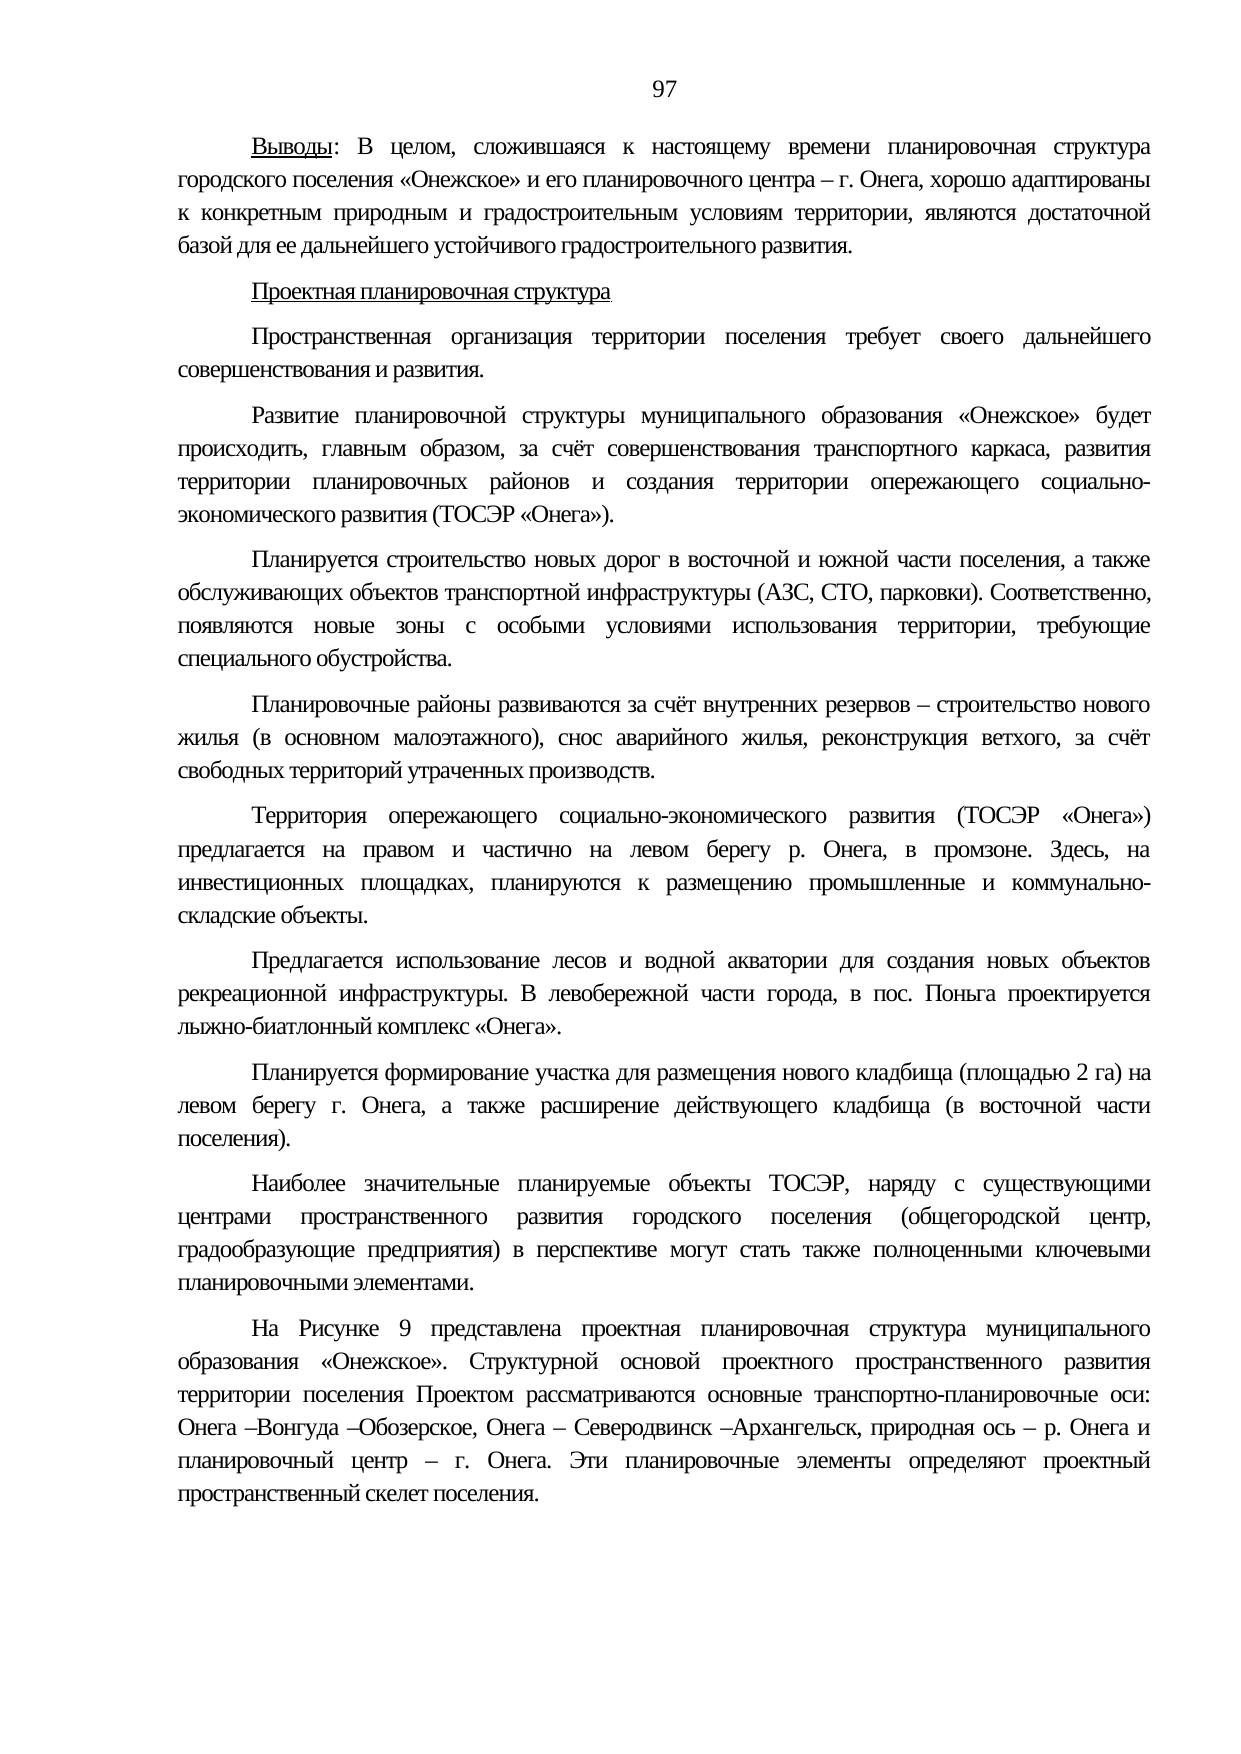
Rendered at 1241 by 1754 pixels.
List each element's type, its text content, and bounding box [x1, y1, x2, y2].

text Планируется формирование участка для размещения нового кладбища (площадью 2 га) на левом берегу г. Онега, а также расширение действующего кладбища (в восточной части поселения). [177, 1057, 1152, 1152]
text Территория опережающего социально-экономического развития (ТОСЭР «Онега») предлагается на правом и частично на левом берегу р. Онега, в промзоне. Здесь, на инвестиционных площадках, планируются к размещению промышленные и коммунально-складские объекты. [177, 801, 1152, 928]
text Выводы: В целом, сложившаяся к настоящему времени планировочная структура городского поселения «Онежское» и его планировочного центра – г. Онега, хорошо адаптированы к конкретным природным и градостроительным условиям территории, являются достаточной базой для ее дальнейшего устойчивого градостроительного развития. [177, 131, 1152, 259]
text Развитие планировочной структуры муниципального образования «Онежское» будет происходить, главным образом, за счёт совершенствования транспортного каркаса, развития территории планировочных районов и создания территории опережающего социально-экономического развития (ТОСЭР «Онега»). [177, 400, 1152, 528]
text Проектная планировочная структура [177, 276, 1152, 304]
text Пространственная организация территории поселения требует своего дальнейшего совершенствования и развития. [177, 321, 1152, 383]
text Предлагается использование лесов и водной акватории для создания новых объектов рекреационной инфраструктуры. В левобережной части города, в пос. Поньга проектируется лыжно-биатлонный комплекс «Онега». [177, 945, 1152, 1040]
text На Рисунке 9 представлена проектная планировочная структура муниципального образования «Онежское». Структурной основой проектного пространственного развития территории поселения Проектом рассматриваются основные транспортно-планировочные оси: Онега –Вонгуда –Обозерское, Онега – Северодвинск –Архангельск, природная ось – р. Онега и планировочный центр – г. Онега. Эти планировочные элементы определяют проектный пространственный скелет поселения. [177, 1313, 1152, 1507]
text Наиболее значительные планируемые объекты ТОСЭР, наряду с существующими центрами пространственного развития городского поселения (общегородской центр, градообразующие предприятия) в перспективе могут стать также полноценными ключевыми планировочными элементами. [177, 1168, 1152, 1296]
text Планировочные районы развиваются за счёт внутренних резервов – строительство нового жилья (в основном малоэтажного), снос аварийного жилья, реконструкция ветхого, за счёт свободных территорий утраченных производств. [177, 689, 1152, 784]
text Планируется строительство новых дорог в восточной и южной части поселения, а также обслуживающих объектов транспортной инфраструктуры (АЗС, СТО, парковки). Соответственно, появляются новые зоны с особыми условиями использования территории, требующие специального обустройства. [177, 544, 1152, 672]
